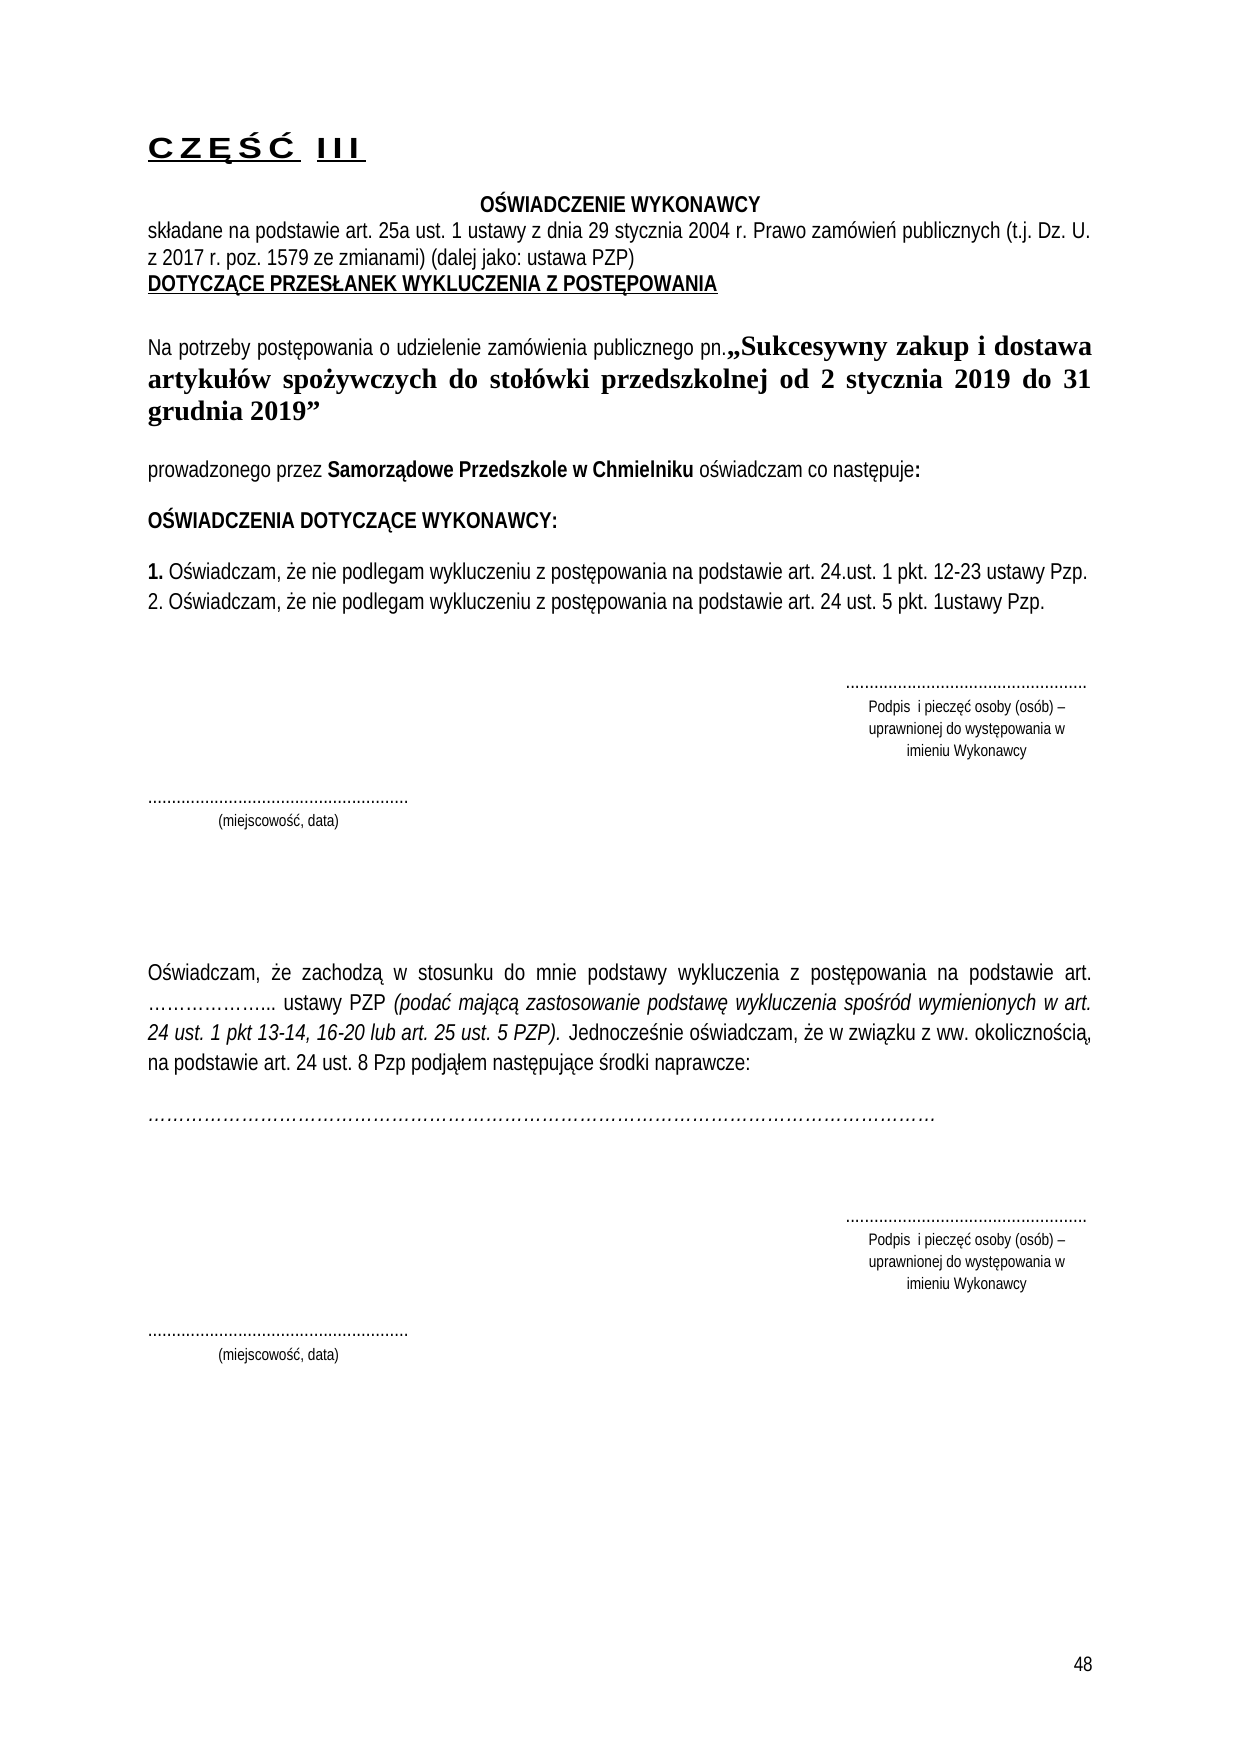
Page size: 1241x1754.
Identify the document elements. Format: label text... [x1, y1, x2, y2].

text DOTYCZĄCE PRZESŁANEK WYKLUCZENIA Z POSTĘPOWANIA [148, 270, 1093, 296]
text Podpis i pieczęć osoby (osób) – uprawnionej do występowania w imieniu Wykonawcy [845, 1230, 1088, 1293]
text Oświadczam, że zachodzą w stosunku do mnie podstawy wykluczenia z postępowania na podstawie art. ………………... ustawy PZP (podać mającą zastosowanie podstawę wykluczenia spośród wymienionych w art. 24 ust. 1 pkt 13-14, 16-20 lub art. 25 ust. 5 PZP). Jednocześnie oświadczam, że w związku z ww. okolicznością, na podstawie art. 24 ust. 8 Pzp podjąłem następujące środki naprawcze: [148, 959, 1093, 1076]
text 1. Oświadczam, że nie podlegam wykluczeniu z postępowania na podstawie art. 24.ust. 1 pkt. 12-23 ustawy Pzp. [148, 558, 1093, 584]
text 2. Oświadczam, że nie podlegam wykluczeniu z postępowania na podstawie art. 24 ust. 5 pkt. 1ustawy Pzp. [148, 588, 1093, 614]
text (miejscowość, data) [148, 811, 409, 830]
text ....................................................... [148, 784, 409, 808]
text Na potrzeby postępowania o udzielenie zamówienia publicznego pn.„Sukcesywny zakup i dostawa artykułów spożywczych do stołówki przedszkolnej od 2 stycznia 2019 do 31 grudnia 2019” [148, 329, 1093, 427]
text składane na podstawie art. 25a ust. 1 ustawy z dnia 29 stycznia 2004 r. Prawo zamówień publicznych (t.j. Dz. U. z 2017 r. poz. 1579 ze zmianami) (dalej jako: ustawa PZP) [148, 217, 1093, 270]
text OŚWIADCZENIA DOTYCZĄCE WYKONAWCY: [148, 507, 1093, 533]
text Podpis i pieczęć osoby (osób) – uprawnionej do występowania w imieniu Wykonawcy [845, 697, 1088, 760]
text ................................................... [845, 1202, 1088, 1226]
text ................................................... [845, 669, 1088, 693]
text prowadzonego przez Samorządowe Przedszkole w Chmielniku oświadczam co następuje: [148, 456, 1093, 482]
text (miejscowość, data) [148, 1344, 409, 1363]
text Część III [148, 131, 1093, 165]
text OŚWIADCZENIE WYKONAWCY [148, 191, 1093, 217]
text ....................................................... [148, 1317, 409, 1341]
text ……………………………………………………………………………………………………………… [148, 1100, 1093, 1127]
